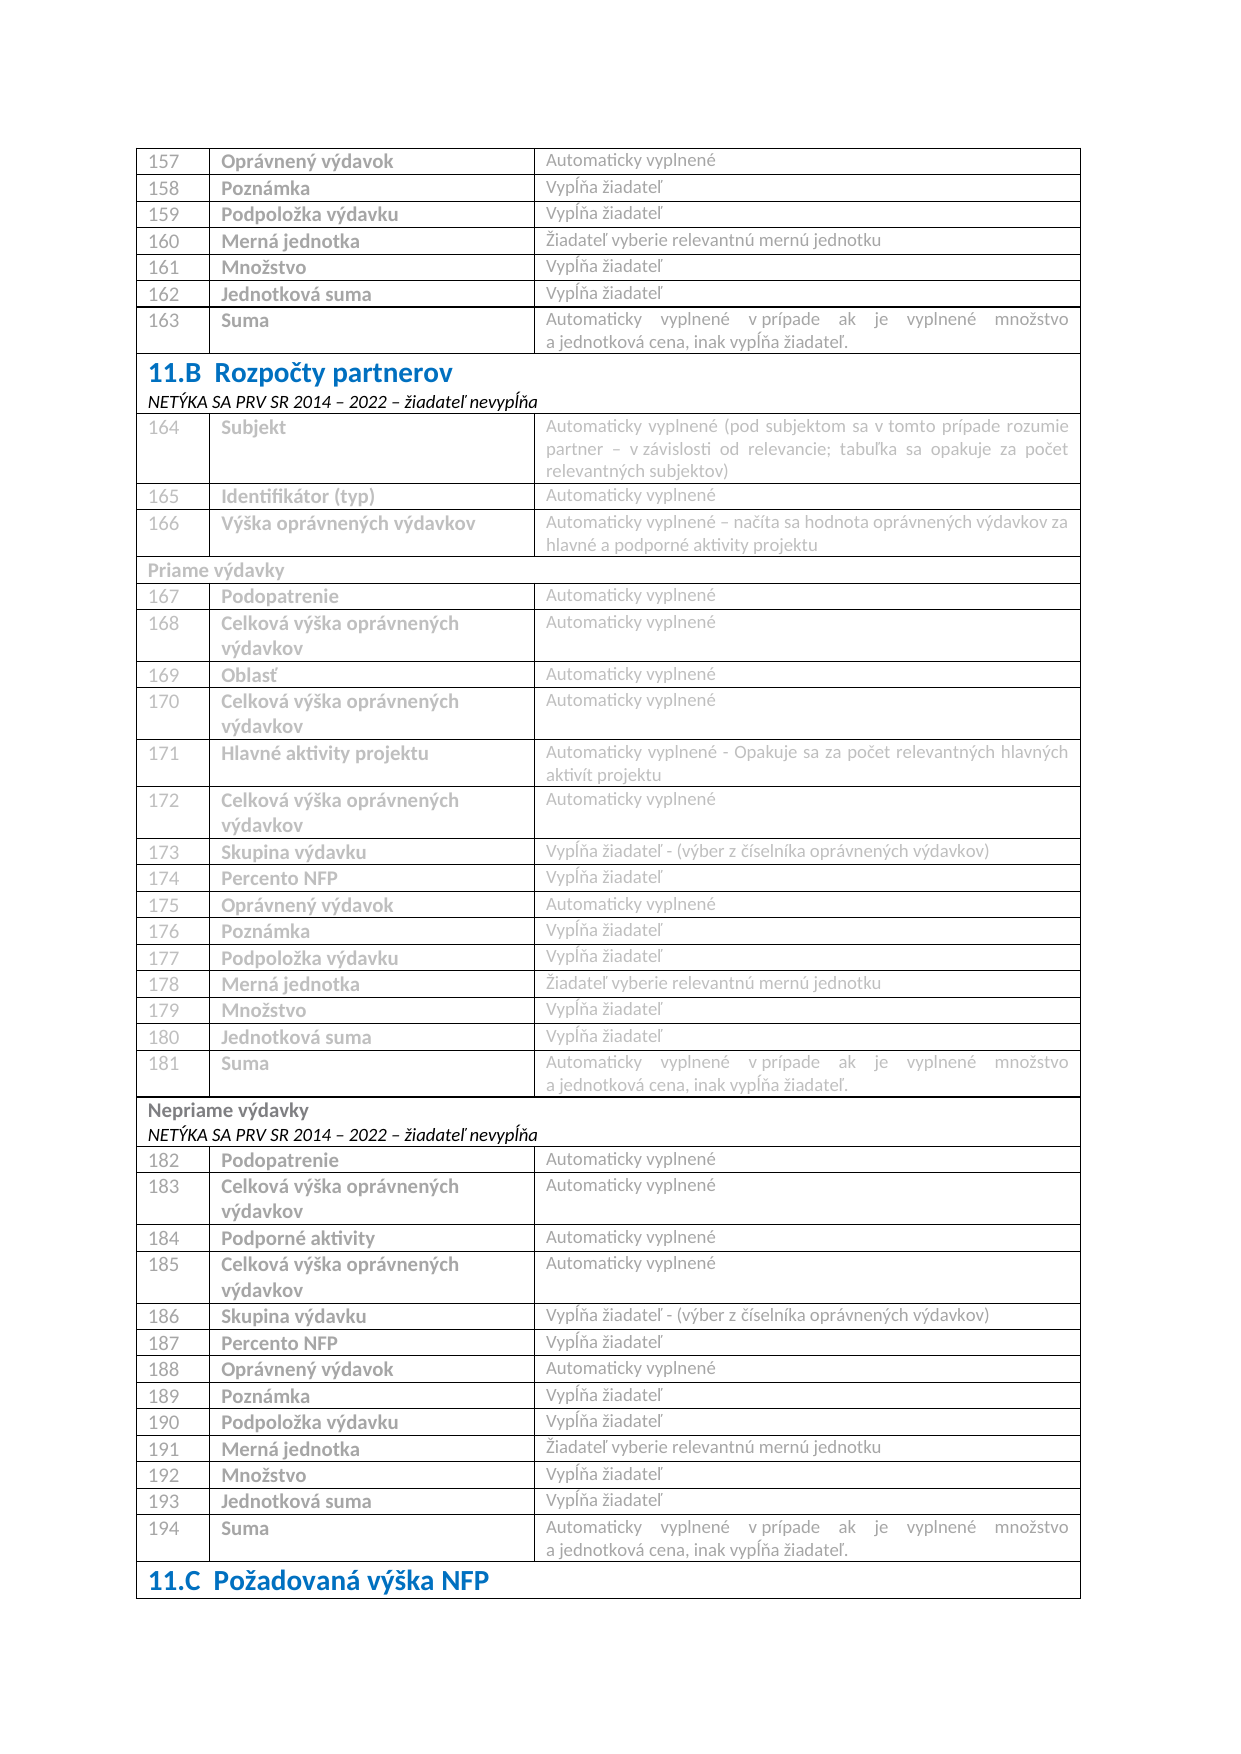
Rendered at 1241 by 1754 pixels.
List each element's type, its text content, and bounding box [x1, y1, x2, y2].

table_cell Automaticky vyplnené [535, 149, 1080, 174]
table_cell 173 [137, 839, 209, 864]
table_cell Poznámka [210, 1383, 534, 1408]
table_cell Podporné aktivity [210, 1225, 534, 1251]
table_cell 183 [137, 1173, 209, 1224]
table_cell 176 [137, 918, 209, 944]
table_cell 175 [137, 892, 209, 917]
table_cell Merná jednotka [210, 1436, 534, 1461]
table_cell Oprávnený výdavok [210, 892, 534, 917]
table_cell 168 [137, 610, 209, 661]
table_cell Vypĺňa žiadateľ [535, 1383, 1080, 1408]
table_cell 11.B Rozpočty partnerov NETÝKA SA PRV SR 2014 – 2022 – žiadateľ nevypĺňa [137, 354, 1080, 413]
table_cell Identifikátor (typ) [210, 484, 534, 509]
table_cell Jednotková suma [210, 281, 534, 306]
table_cell Automaticky vyplnené v prípade ak je vyplnené množstvo a jednotková cena, inak vypĺňa žiadateľ. [535, 1051, 1080, 1096]
table_cell Automaticky vyplnené [535, 584, 1080, 609]
table_cell 181 [137, 1051, 209, 1096]
table_cell Jednotková suma [210, 1489, 534, 1514]
table_cell Vypĺňa žiadateľ [535, 175, 1080, 201]
table_cell 170 [137, 688, 209, 739]
table_cell Celková výška oprávnených výdavkov [210, 1252, 534, 1302]
table_cell Podpoložka výdavku [210, 202, 534, 227]
table_cell Vypĺňa žiadateľ [535, 998, 1080, 1023]
table_cell 184 [137, 1225, 209, 1251]
table_cell Poznámka [210, 175, 534, 201]
table_cell Automaticky vyplnené [535, 892, 1080, 917]
table_cell 11.C Požadovaná výška NFP [137, 1562, 1080, 1598]
table_cell 191 [137, 1436, 209, 1461]
table_cell 159 [137, 202, 209, 227]
table_cell Množstvo [210, 255, 534, 280]
table_cell Automaticky vyplnené [535, 1147, 1080, 1172]
table_cell Skupina výdavku [210, 839, 534, 864]
table_cell Oblasť [210, 662, 534, 687]
table_cell Merná jednotka [210, 228, 534, 253]
table_cell Vypĺňa žiadateľ [535, 865, 1080, 891]
table_cell Oprávnený výdavok [210, 149, 534, 174]
table_cell 167 [137, 584, 209, 609]
table_cell Automaticky vyplnené [535, 1225, 1080, 1251]
table_cell Vypĺňa žiadateľ - (výber z číselníka oprávnených výdavkov) [535, 1304, 1080, 1329]
table_cell 165 [137, 484, 209, 509]
table_cell 166 [137, 510, 209, 556]
table_cell Vypĺňa žiadateľ [535, 202, 1080, 227]
table_cell Celková výška oprávnených výdavkov [210, 610, 534, 661]
table_cell 161 [137, 255, 209, 280]
table_cell Jednotková suma [210, 1024, 534, 1049]
table_cell Automaticky vyplnené (pod subjektom sa v tomto prípade rozumie partner – v závislosti od relevancie; tabuľka sa opakuje za počet relevantných subjektov) [535, 414, 1080, 483]
table_cell 193 [137, 1489, 209, 1514]
table_cell 172 [137, 787, 209, 838]
table_cell Vypĺňa žiadateľ [535, 945, 1080, 970]
table_cell 179 [137, 998, 209, 1023]
table_cell Subjekt [210, 414, 534, 483]
table_cell Celková výška oprávnených výdavkov [210, 1173, 534, 1224]
table_cell Vypĺňa žiadateľ [535, 1024, 1080, 1049]
table_cell Vypĺňa žiadateľ [535, 281, 1080, 306]
table_cell 189 [137, 1383, 209, 1408]
table_cell 157 [137, 149, 209, 174]
table_cell Oprávnený výdavok [210, 1356, 534, 1382]
table_cell 169 [137, 662, 209, 687]
table_cell 160 [137, 228, 209, 253]
table_cell 188 [137, 1356, 209, 1382]
table_cell 164 [137, 414, 209, 483]
table_cell 187 [137, 1330, 209, 1355]
table_cell 192 [137, 1462, 209, 1488]
table_cell Suma [210, 1515, 534, 1561]
table_cell Automaticky vyplnené [535, 610, 1080, 661]
table_cell Nepriame výdavky NETÝKA SA PRV SR 2014 – 2022 – žiadateľ nevypĺňa [137, 1098, 1080, 1146]
table_cell Množstvo [210, 998, 534, 1023]
table_cell 178 [137, 971, 209, 997]
table_cell Suma [210, 308, 534, 353]
table_cell Vypĺňa žiadateľ [535, 1489, 1080, 1514]
table_cell 190 [137, 1409, 209, 1435]
table_cell Automaticky vyplnené [535, 787, 1080, 838]
table_cell Automaticky vyplnené [535, 484, 1080, 509]
table_cell Automaticky vyplnené v prípade ak je vyplnené množstvo a jednotková cena, inak vypĺňa žiadateľ. [535, 308, 1080, 353]
table_cell Žiadateľ vyberie relevantnú mernú jednotku [535, 1436, 1080, 1461]
table_cell 194 [137, 1515, 209, 1561]
table_cell Podpoložka výdavku [210, 945, 534, 970]
table_cell Vypĺňa žiadateľ [535, 255, 1080, 280]
table_cell 186 [137, 1304, 209, 1329]
table_cell Vypĺňa žiadateľ [535, 1462, 1080, 1488]
table_cell Automaticky vyplnené [535, 1173, 1080, 1224]
table_cell Hlavné aktivity projektu [210, 740, 534, 786]
table_cell Podopatrenie [210, 1147, 534, 1172]
table_cell 174 [137, 865, 209, 891]
table_cell Podopatrenie [210, 584, 534, 609]
table_cell Vypĺňa žiadateľ [535, 1409, 1080, 1435]
table_cell 177 [137, 945, 209, 970]
table_cell 162 [137, 281, 209, 306]
table_cell 185 [137, 1252, 209, 1302]
table_cell Percento NFP [210, 1330, 534, 1355]
table_cell Výška oprávnených výdavkov [210, 510, 534, 556]
table_cell Vypĺňa žiadateľ [535, 918, 1080, 944]
table_cell Žiadateľ vyberie relevantnú mernú jednotku [535, 228, 1080, 253]
table_cell Skupina výdavku [210, 1304, 534, 1329]
table_cell Celková výška oprávnených výdavkov [210, 787, 534, 838]
table_cell Automaticky vyplnené - Opakuje sa za počet relevantných hlavných aktivít projektu [535, 740, 1080, 786]
table_cell Automaticky vyplnené [535, 1356, 1080, 1382]
table_cell Množstvo [210, 1462, 534, 1488]
table_cell 171 [137, 740, 209, 786]
table_cell Podpoložka výdavku [210, 1409, 534, 1435]
table_cell Percento NFP [210, 865, 534, 891]
table_cell 163 [137, 308, 209, 353]
table_cell Merná jednotka [210, 971, 534, 997]
table_cell Automaticky vyplnené [535, 662, 1080, 687]
table_cell Priame výdavky [137, 557, 1080, 582]
table_cell Automaticky vyplnené – načíta sa hodnota oprávnených výdavkov za hlavné a podporné aktivity projektu [535, 510, 1080, 556]
table_cell Automaticky vyplnené [535, 688, 1080, 739]
table_cell 182 [137, 1147, 209, 1172]
table_cell Celková výška oprávnených výdavkov [210, 688, 534, 739]
table_cell Suma [210, 1051, 534, 1096]
table_cell Vypĺňa žiadateľ [535, 1330, 1080, 1355]
table_cell 158 [137, 175, 209, 201]
table_cell 180 [137, 1024, 209, 1049]
table_cell Automaticky vyplnené [535, 1252, 1080, 1302]
table_cell Automaticky vyplnené v prípade ak je vyplnené množstvo a jednotková cena, inak vypĺňa žiadateľ. [535, 1515, 1080, 1561]
table_cell Vypĺňa žiadateľ - (výber z číselníka oprávnených výdavkov) [535, 839, 1080, 864]
table_cell Žiadateľ vyberie relevantnú mernú jednotku [535, 971, 1080, 997]
table_cell Poznámka [210, 918, 534, 944]
